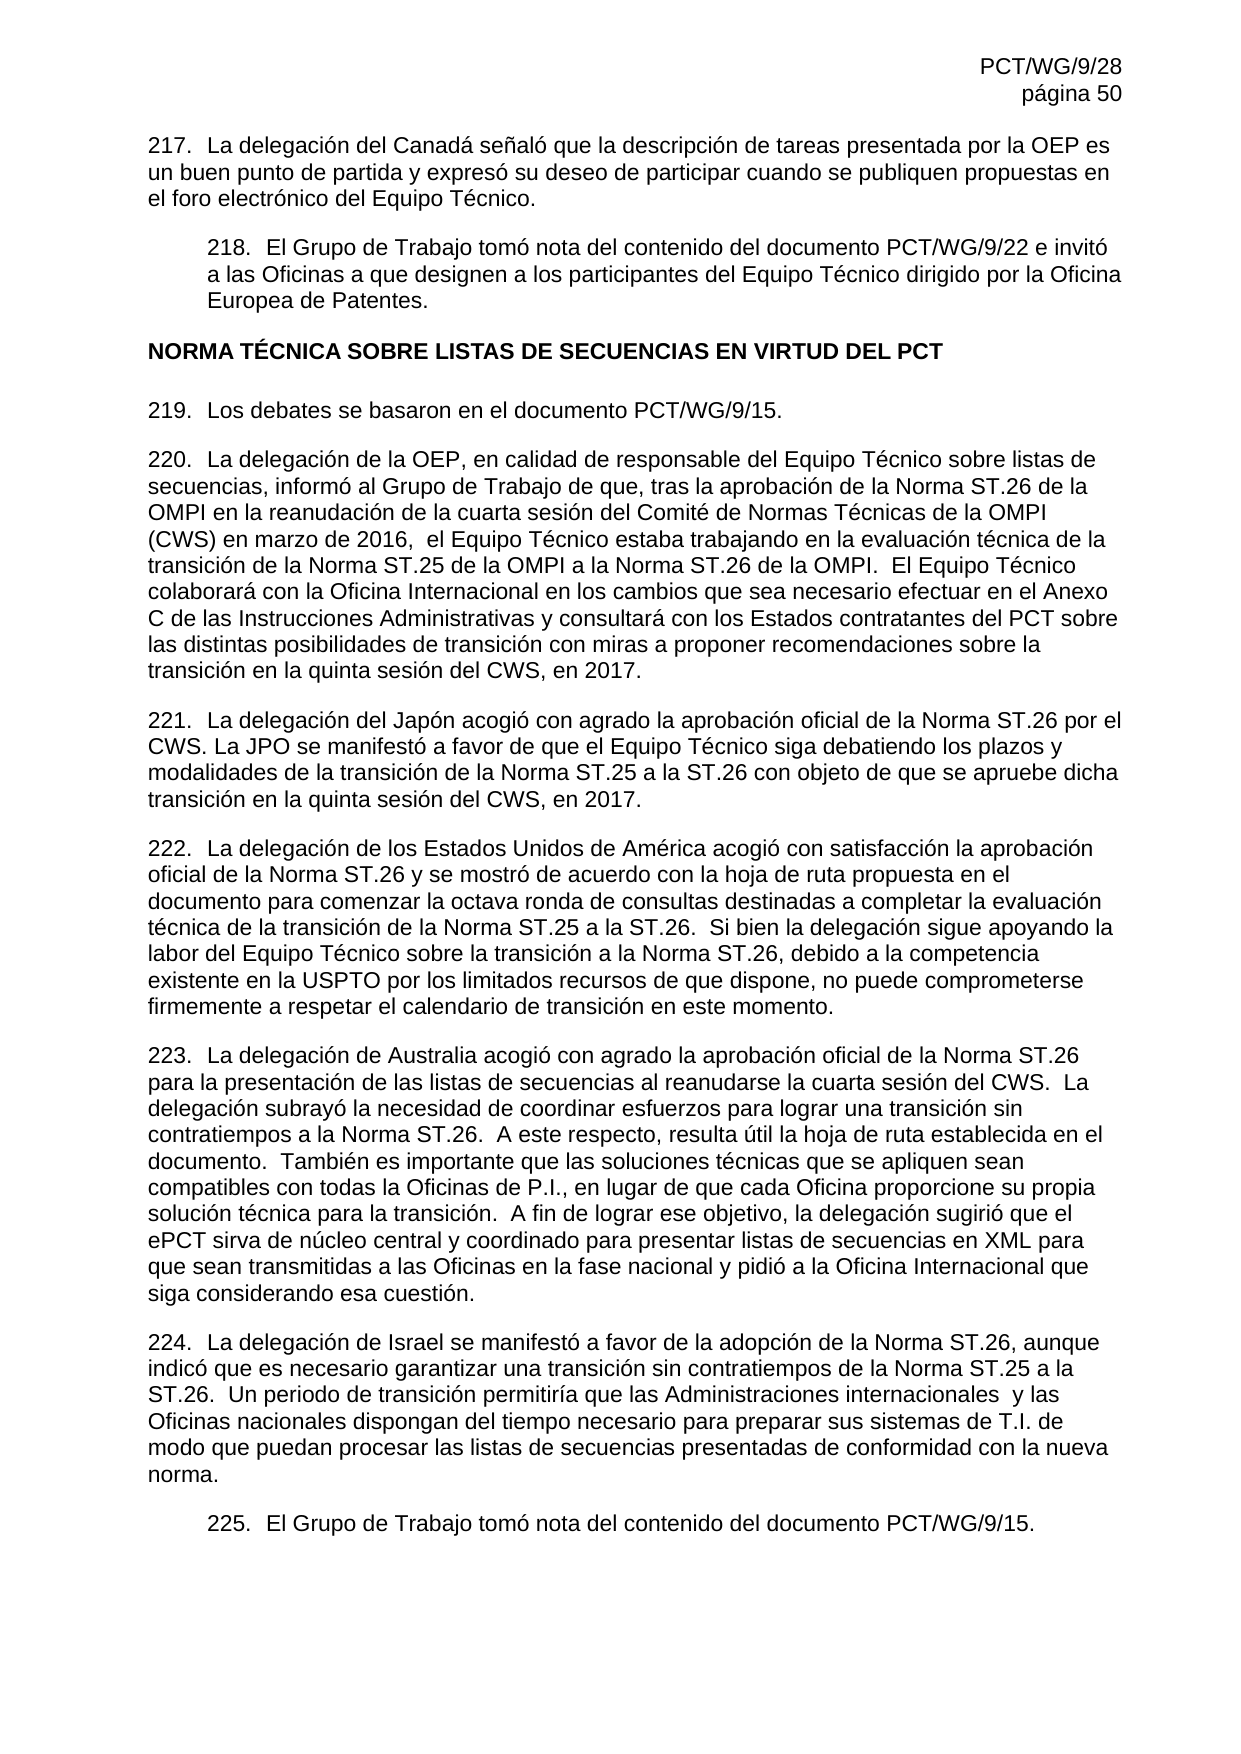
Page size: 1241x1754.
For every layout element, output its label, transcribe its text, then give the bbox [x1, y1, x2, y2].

list La delegación de la OEP, en calidad de responsable del Equipo Técnico sobre listas de secuencias, informó al Grupo de Trabajo de que, tras la aprobación de la Norma ST.26 de la OMPI en la reanudación de la cuarta sesión del Comité de Normas Técnicas de la OMPI (CWS) en marzo de 2016, el Equipo Técnico estaba trabajando en la evaluación técnica de la transición de la Norma ST.25 de la OMPI a la Norma ST.26 de la OMPI. El Equipo Técnico colaborará con la Oficina Internacional en los cambios que sea necesario efectuar en el Anexo C de las Instrucciones Administrativas y consultará con los Estados contratantes del PCT sobre las distintas posibilidades de transición con miras a proponer recomendaciones sobre la transición en la quinta sesión del CWS, en 2017. [148, 446, 1122, 684]
list El Grupo de Trabajo tomó nota del contenido del documento PCT/WG/9/22 e invitó a las Oficinas a que designen a los participantes del Equipo Técnico dirigido por la Oficina Europea de Patentes. [207, 234, 1122, 313]
list El Grupo de Trabajo tomó nota del contenido del documento PCT/WG/9/15. [207, 1510, 1122, 1536]
list La delegación del Canadá señaló que la descripción de tareas presentada por la OEP es un buen punto de partida y expresó su deseo de participar cuando se publiquen propuestas en el foro electrónico del Equipo Técnico. [148, 132, 1122, 211]
subtitle NORMA TÉCNICA SOBRE LISTAS DE SECUENCIAS EN VIRTUD DEL PCT [148, 338, 1122, 364]
list La delegación del Japón acogió con agrado la aprobación oficial de la Norma ST.26 por el CWS. La JPO se manifestó a favor de que el Equipo Técnico siga debatiendo los plazos y modalidades de la transición de la Norma ST.25 a la ST.26 con objeto de que se apruebe dicha transición en la quinta sesión del CWS, en 2017. [148, 707, 1122, 812]
list La delegación de Israel se manifestó a favor de la adopción de la Norma ST.26, aunque indicó que es necesario garantizar una transición sin contratiempos de la Norma ST.25 a la ST.26. Un periodo de transición permitiría que las Administraciones internacionales y las Oficinas nacionales dispongan del tiempo necesario para preparar sus sistemas de T.I. de modo que puedan procesar las listas de secuencias presentadas de conformidad con la nueva norma. [148, 1329, 1122, 1487]
list La delegación de Australia acogió con agrado la aprobación oficial de la Norma ST.26 para la presentación de las listas de secuencias al reanudarse la cuarta sesión del CWS. La delegación subrayó la necesidad de coordinar esfuerzos para lograr una transición sin contratiempos a la Norma ST.26. A este respecto, resulta útil la hoja de ruta establecida en el documento. También es importante que las soluciones técnicas que se apliquen sean compatibles con todas la Oficinas de P.I., en lugar de que cada Oficina proporcione su propia solución técnica para la transición. A fin de lograr ese objetivo, la delegación sugirió que el ePCT sirva de núcleo central y coordinado para presentar listas de secuencias en XML para que sean transmitidas a las Oficinas en la fase nacional y pidió a la Oficina Internacional que siga considerando esa cuestión. [148, 1042, 1122, 1306]
list La delegación de los Estados Unidos de América acogió con satisfacción la aprobación oficial de la Norma ST.26 y se mostró de acuerdo con la hoja de ruta propuesta en el documento para comenzar la octava ronda de consultas destinadas a completar la evaluación técnica de la transición de la Norma ST.25 a la ST.26. Si bien la delegación sigue apoyando la labor del Equipo Técnico sobre la transición a la Norma ST.26, debido a la competencia existente en la USPTO por los limitados recursos de que dispone, no puede comprometerse firmemente a respetar el calendario de transición en este momento. [148, 835, 1122, 1019]
list Los debates se basaron en el documento PCT/WG/9/15. [148, 397, 1122, 423]
